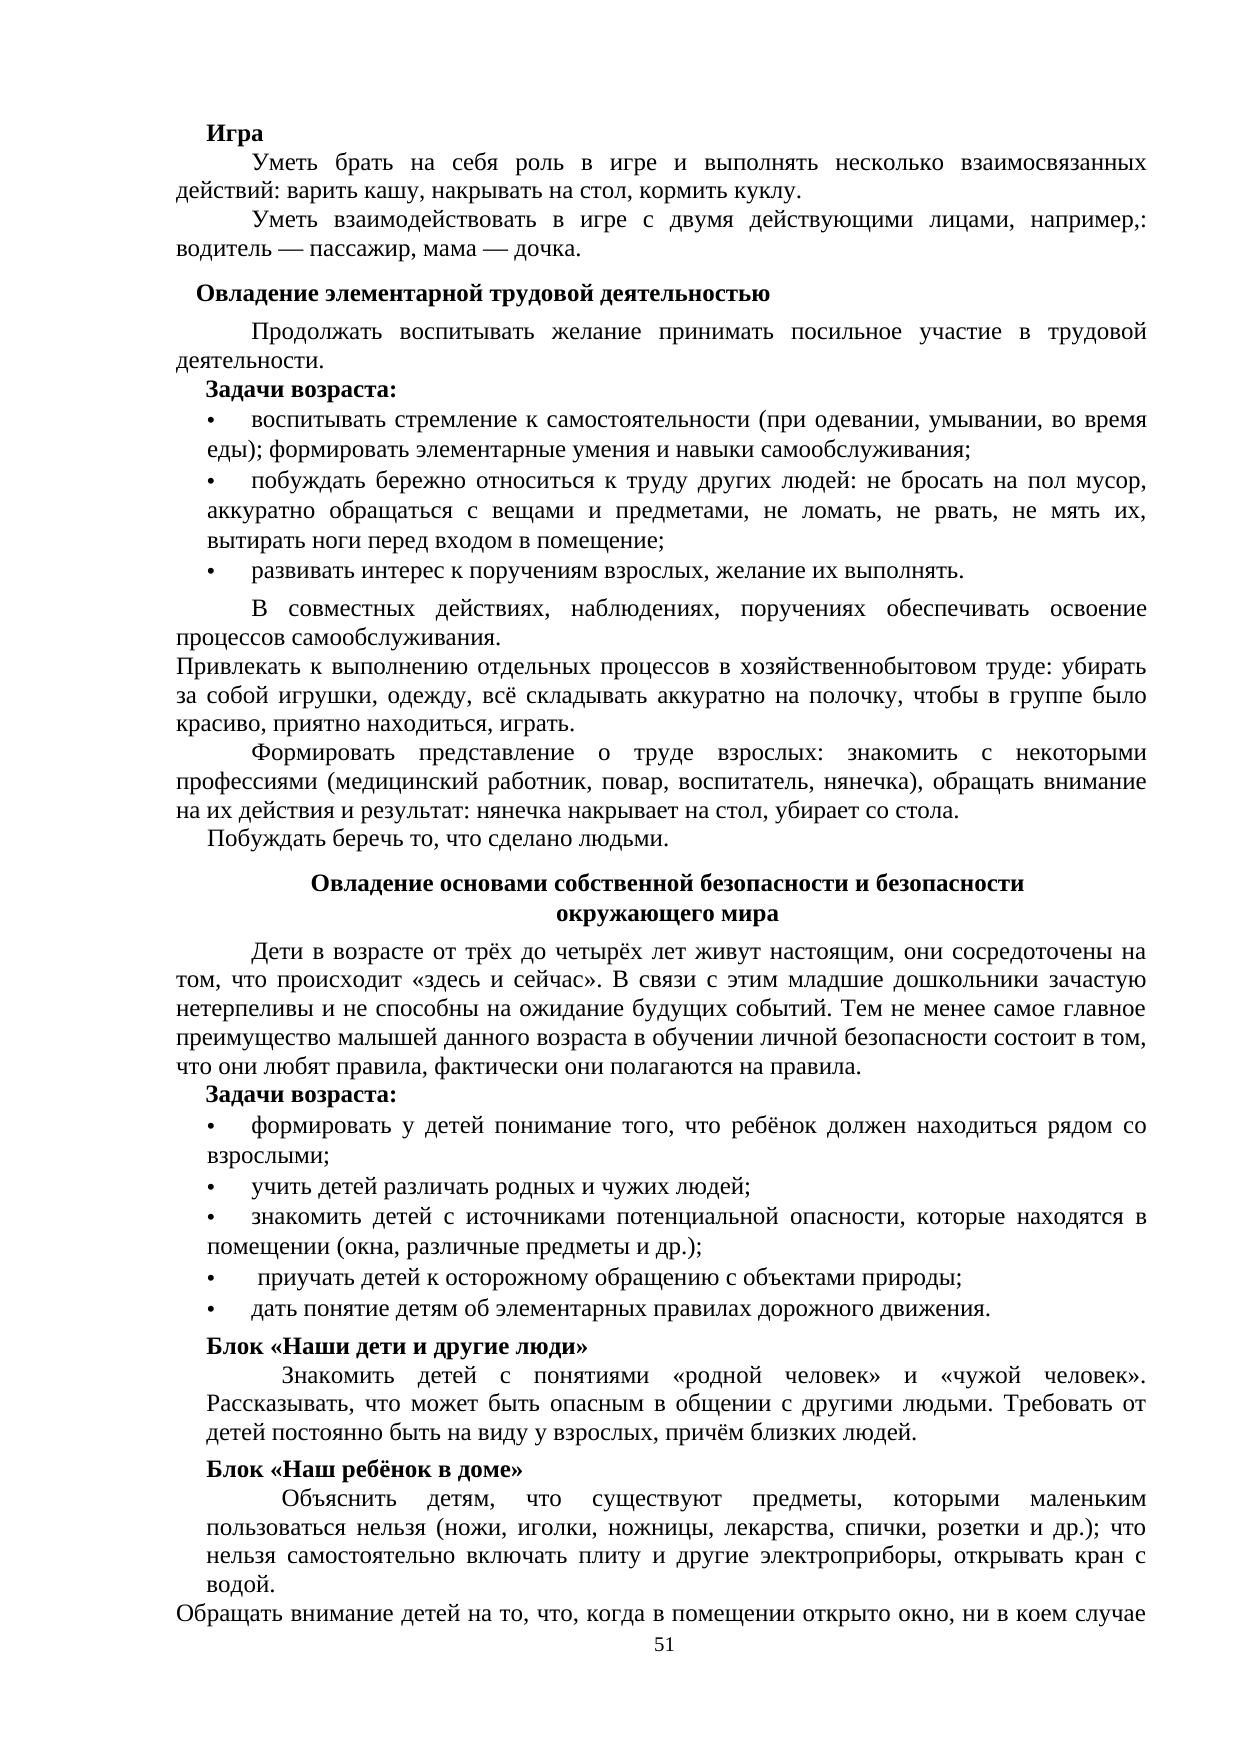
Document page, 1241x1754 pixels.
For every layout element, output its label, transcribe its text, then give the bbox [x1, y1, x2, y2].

list развивать интерес к поручениям взрослых, желание их выполнять. [207, 556, 1148, 584]
text В совместных действиях, наблюдениях, поручениях обеспечивать освоение процессов самообслуживания. [176, 593, 1148, 651]
text Привлекать к выполнению отдельных процессов в хозяйственнобытовом труде: убирать за собой игрушки, одежду, всё складывать аккуратно на полочку, чтобы в группе было красиво, приятно находиться, играть. [176, 651, 1148, 737]
text Продолжать воспитывать желание принимать посильное участие в трудовой деятельности. [176, 316, 1148, 374]
text Формировать представление о труде взрослых: знакомить с некоторыми профессиями (медицинский работник, повар, воспитатель, нянечка), обращать внимание на их действия и результат: нянечка накрывает на стол, убирает со стола. [176, 737, 1148, 823]
subtitle Игра [206, 118, 1148, 147]
list учить детей различать родных и чужих людей; [207, 1171, 1148, 1199]
list воспитывать стремление к самостоятельности (при одевании, умывании, во время еды); формировать элементарные умения и навыки самообслуживания; [207, 404, 1148, 463]
text Знакомить детей с понятиями «родной человек» и «чужой человек». Рассказывать, что может быть опасным в общении с другими людьми. Требовать от детей постоянно быть на виду у взрослых, причём близких людей. [206, 1360, 1148, 1446]
text Задачи возраста: [205, 1079, 1148, 1108]
text Объяснить детям, что существуют предметы, которыми маленьким пользоваться нельзя (ножи, иголки, ножницы, лекарства, спички, розетки и др.); что нельзя самостоятельно включать плиту и другие электроприборы, открывать кран с водой. [206, 1483, 1148, 1598]
subtitle Блок «Наши дети и другие люди» [206, 1331, 1148, 1360]
list дать понятие детям об элементарных правилах дорожного движения. [207, 1293, 1148, 1321]
text Уметь брать на себя роль в игре и выполнять несколько взаимосвязанных действий: варить кашу, накрывать на стол, кормить куклу. [176, 147, 1148, 204]
list приучать детей к осторожному обращению с объектами природы; [207, 1262, 1148, 1291]
subtitle Овладение элементарной трудовой деятельностью [196, 278, 1129, 307]
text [176, 1598, 1148, 1627]
subtitle Блок «Наш ребёнок в доме» [206, 1454, 1148, 1483]
subtitle Овладение основами собственной безопасности и безопасности окружающего мира [288, 868, 1047, 926]
list побуждать бережно относиться к труду других людей: не бросать на пол мусор, аккуратно обращаться с вещами и предметами, не ломать, не рвать, не мять их, вытирать ноги перед входом в помещение; [207, 465, 1148, 554]
text Дети в возрасте от трёх до четырёх лет живут настоящим, они сосредоточены на том, что происходит «здесь и сейчас». В связи с этим младшие дошкольники зачастую нетерпеливы и не способны на ожидание будущих событий. Тем не менее самое главное преимущество малышей данного возраста в обучении личной безопасности состоит в том, что они любят правила, фактически они полагаются на правила. [176, 936, 1148, 1079]
text Задачи возраста: [205, 374, 1148, 402]
list формировать у детей понимание того, что ребёнок должен находиться рядом со взрослыми; [207, 1110, 1148, 1169]
list знакомить детей с источниками потенциальной опасности, которые находятся в помещении (окна, различные предметы и др.); [207, 1201, 1148, 1260]
text Побуждать беречь то, что сделано людьми. [207, 823, 1148, 852]
text Уметь взаимодействовать в игре с двумя действующими лицами, например,: водитель — пассажир, мама — дочка. [176, 204, 1148, 262]
